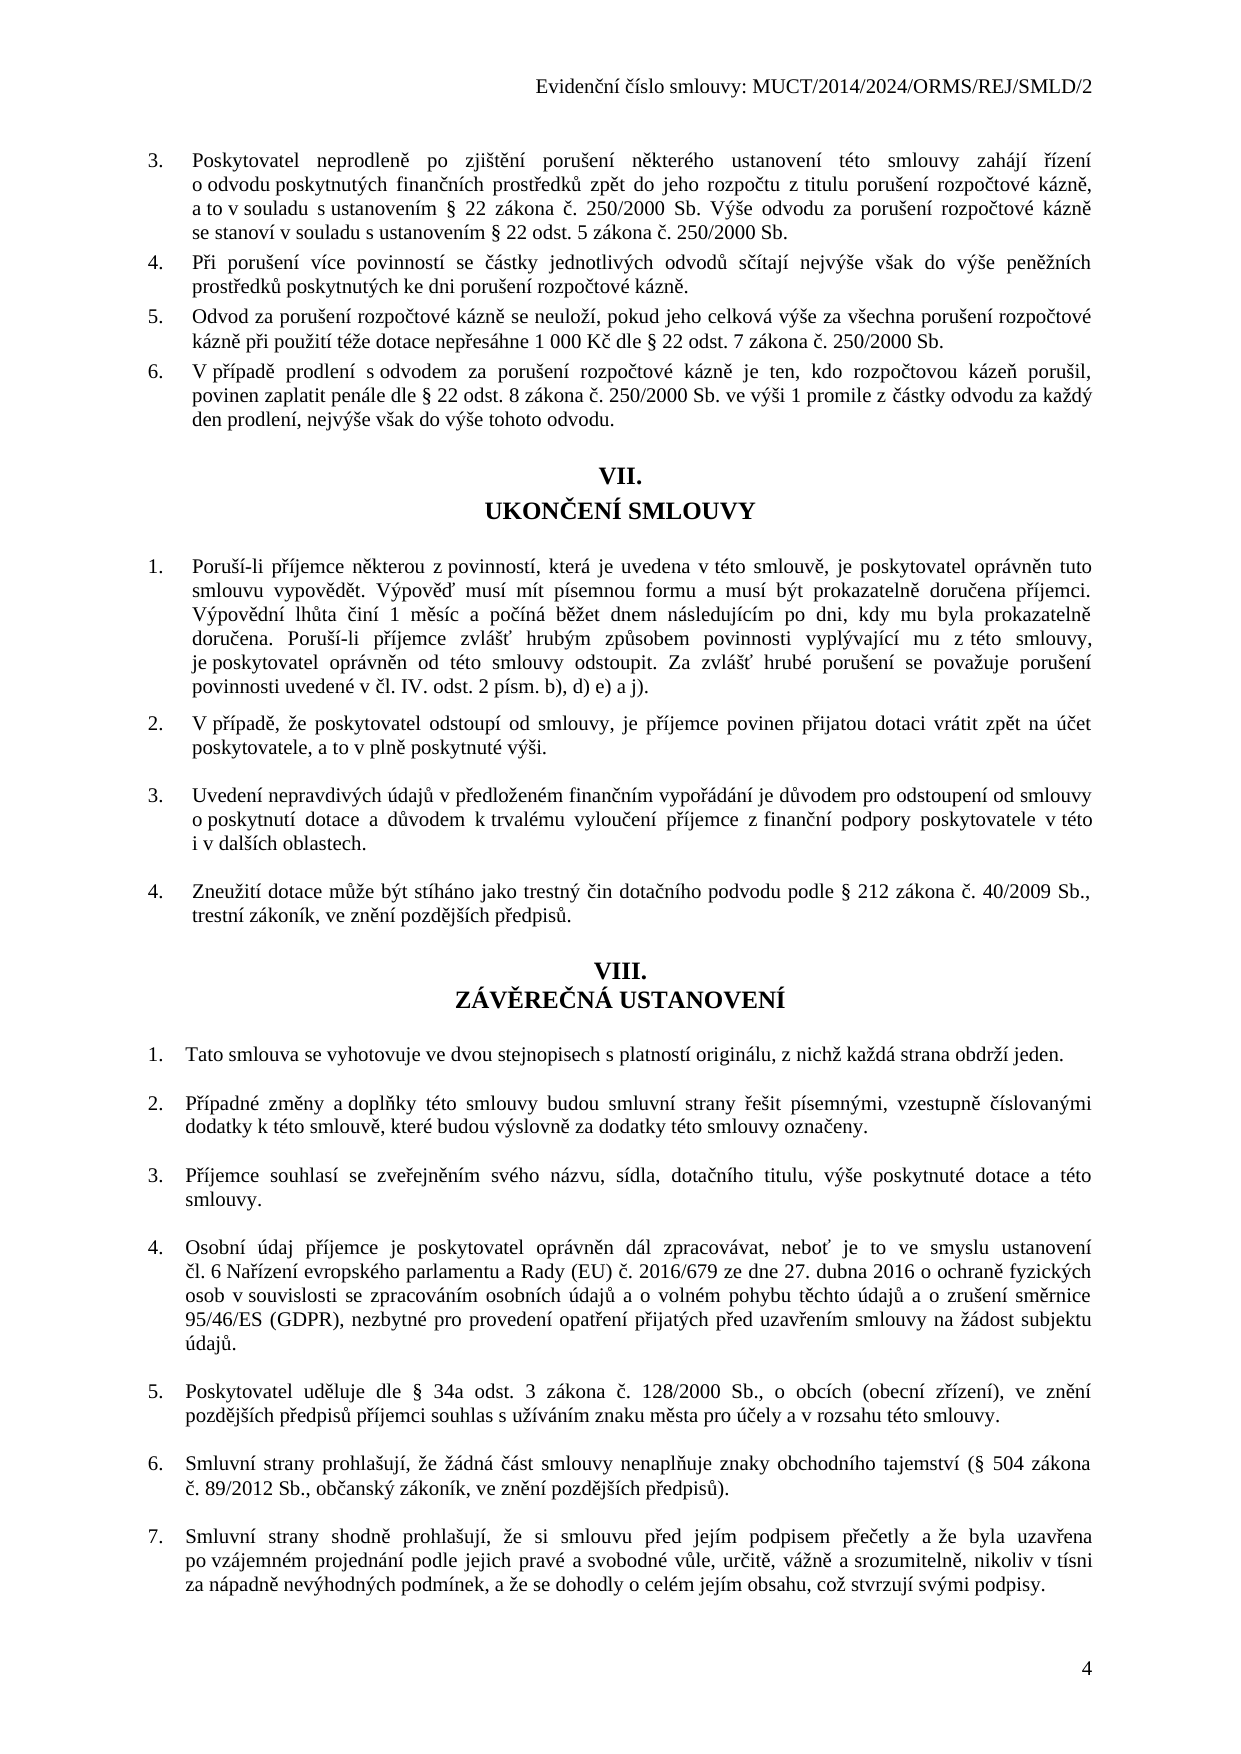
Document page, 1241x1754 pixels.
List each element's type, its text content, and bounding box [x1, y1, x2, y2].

list Smluvní strany prohlašují, že žádná část smlouvy nenaplňuje znaky obchodního tajemství (§ 504 zákona č. 89/2012 Sb., občanský zákoník, ve znění pozdějších předpisů). [148, 1451, 1093, 1499]
text ZÁVĚREČNÁ USTANOVENÍ [148, 985, 1093, 1013]
list Poskytovatel neprodleně po zjištění porušení některého ustanovení této smlouvy zahájí řízení o odvodu poskytnutých finančních prostředků zpět do jeho rozpočtu z titulu porušení rozpočtové kázně, a to v souladu s ustanovením § 22 zákona č. 250/2000 Sb. Výše odvodu za porušení rozpočtové kázně se stanoví v souladu s ustanovením § 22 odst. 5 zákona č. 250/2000 Sb. [148, 148, 1093, 244]
list Případné změny a doplňky této smlouvy budou smluvní strany řešit písemnými, vzestupně číslovanými dodatky k této smlouvě, které budou výslovně za dodatky této smlouvy označeny. [148, 1090, 1093, 1138]
list Uvedení nepravdivých údajů v předloženém finančním vypořádání je důvodem pro odstoupení od smlouvy o poskytnutí dotace a důvodem k trvalému vyloučení příjemce z finanční podpory poskytovatele v této i v dalších oblastech. [148, 783, 1093, 855]
list V případě, že poskytovatel odstoupí od smlouvy, je příjemce povinen přijatou dotaci vrátit zpět na účet poskytovatele, a to v plně poskytnuté výši. [148, 711, 1093, 759]
list V případě prodlení s odvodem za porušení rozpočtové kázně je ten, kdo rozpočtovou kázeň porušil, povinen zaplatit penále dle § 22 odst. 8 zákona č. 250/2000 Sb. ve výši 1 promile z částky odvodu za každý den prodlení, nejvýše však do výše tohoto odvodu. [148, 359, 1093, 431]
text VIII. [148, 956, 1093, 985]
list Zneužití dotace může být stíháno jako trestný čin dotačního podvodu podle § 212 zákona č. 40/2009 Sb., trestní zákoník, ve znění pozdějších předpisů. [148, 879, 1093, 927]
list Odvod za porušení rozpočtové kázně se neuloží, pokud jeho celková výše za všechna porušení rozpočtové kázně při použití téže dotace nepřesáhne 1 000 Kč dle § 22 odst. 7 zákona č. 250/2000 Sb. [148, 304, 1093, 353]
list Tato smlouva se vyhotovuje ve dvou stejnopisech s platností originálu, z nichž každá strana obdrží jeden. [148, 1042, 1093, 1066]
text VII. [148, 461, 1093, 490]
list Poruší-li příjemce některou z povinností, která je uvedena v této smlouvě, je poskytovatel oprávněn tuto smlouvu vypovědět. Výpověď musí mít písemnou formu a musí být prokazatelně doručena příjemci. Výpovědní lhůta činí 1 měsíc a počíná běžet dnem následujícím po dni, kdy mu byla prokazatelně doručena. Poruší-li příjemce zvlášť hrubým způsobem povinnosti vyplývající mu z této smlouvy, je poskytovatel oprávněn od této smlouvy odstoupit. Za zvlášť hrubé porušení se považuje porušení povinnosti uvedené v čl. IV. odst. 2 písm. b), d) e) a j). [148, 554, 1093, 698]
list Při porušení více povinností se částky jednotlivých odvodů sčítají nejvýše však do výše peněžních prostředků poskytnutých ke dni porušení rozpočtové kázně. [148, 250, 1093, 298]
list Osobní údaj příjemce je poskytovatel oprávněn dál zpracovávat, neboť je to ve smyslu ustanovení čl. 6 Nařízení evropského parlamentu a Rady (EU) č. 2016/679 ze dne 27. dubna 2016 o ochraně fyzických osob v souvislosti se zpracováním osobních údajů a o volném pohybu těchto údajů a o zrušení směrnice 95/46/ES (GDPR), nezbytné pro provedení opatření přijatých před uzavřením smlouvy na žádost subjektu údajů. [148, 1235, 1093, 1355]
list Poskytovatel uděluje dle § 34a odst. 3 zákona č. 128/2000 Sb., o obcích (obecní zřízení), ve znění pozdějších předpisů příjemci souhlas s užíváním znaku města pro účely a v rozsahu této smlouvy. [148, 1379, 1093, 1427]
list Smluvní strany shodně prohlašují, že si smlouvu před jejím podpisem přečetly a že byla uzavřena po vzájemném projednání podle jejich pravé a svobodné vůle, určitě, vážně a srozumitelně, nikoliv v tísni za nápadně nevýhodných podmínek, a že se dohodly o celém jejím obsahu, což stvrzují svými podpisy. [148, 1523, 1093, 1596]
text UKONČENÍ SMLOUVY [148, 496, 1093, 525]
list Příjemce souhlasí se zveřejněním svého názvu, sídla, dotačního titulu, výše poskytnuté dotace a této smlouvy. [148, 1163, 1093, 1211]
